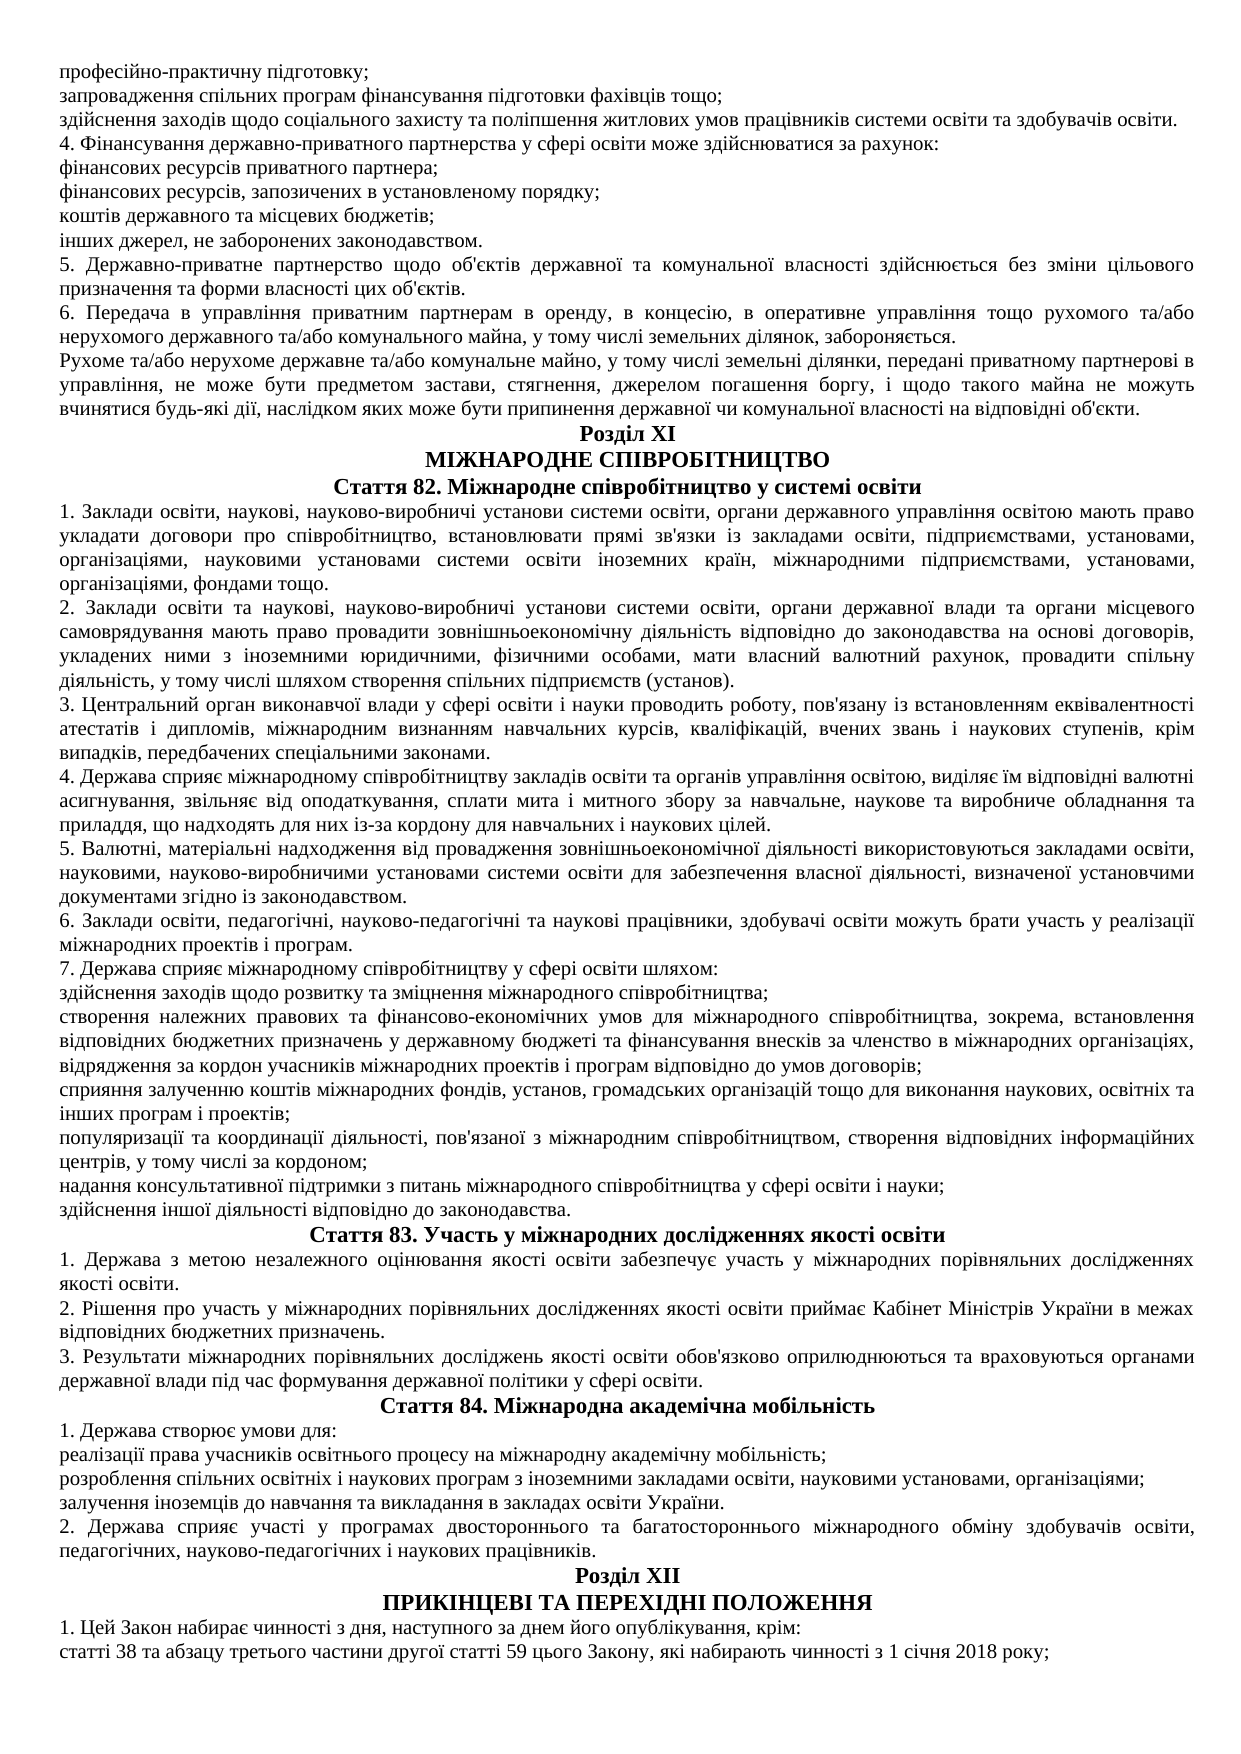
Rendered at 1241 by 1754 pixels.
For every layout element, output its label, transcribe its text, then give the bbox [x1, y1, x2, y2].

text фінансових ресурсів приватного партнера; [59, 155, 1196, 179]
text запровадження спільних програм фінансування підготовки фахівців тощо; [59, 83, 1196, 107]
text здійснення заходів щодо розвитку та зміцнення міжнародного співробітництва; [59, 980, 1196, 1004]
text 1. Держава створює умови для: [59, 1418, 1196, 1442]
text 6. Передача в управління приватним партнерам в оренду, в концесію, в оперативне управління тощо рухомого та/або нерухомого державного та/або комунального майна, у тому числі земельних ділянок, забороняється. [59, 300, 1196, 348]
text 4. Держава сприяє міжнародному співробітництву закладів освіти та органів управління освітою, виділяє їм відповідні валютні асигнування, звільняє від оподаткування, сплати мита і митного збору за навчальне, наукове та виробниче обладнання та приладдя, що надходять для них із-за кордону для навчальних і наукових цілей. [59, 764, 1196, 836]
text реалізації права учасників освітнього процесу на міжнародну академічну мобільність; [59, 1442, 1196, 1466]
text фінансових ресурсів, запозичених в установленому порядку; [59, 179, 1196, 203]
text 2. Заклади освіти та наукові, науково-виробничі установи системи освіти, органи державної влади та органи місцевого самоврядування мають право провадити зовнішньоекономічну діяльність відповідно до законодавства на основі договорів, укладених ними з іноземними юридичними, фізичними особами, мати власний валютний рахунок, провадити спільну діяльність, у тому числі шляхом створення спільних підприємств (установ). [59, 595, 1196, 692]
text 3. Результати міжнародних порівняльних досліджень якості освіти обов'язково оприлюднюються та враховуються органами державної влади під час формування державної політики у сфері освіти. [59, 1343, 1196, 1392]
text 7. Держава сприяє міжнародному співробітництву у сфері освіти шляхом: [59, 956, 1196, 980]
text Рухоме та/або нерухоме державне та/або комунальне майно, у тому числі земельні ділянки, передані приватному партнерові в управління, не може бути предметом застави, стягнення, джерелом погашення боргу, і щодо такого майна не можуть вчинятися будь-які дії, наслідком яких може бути припинення державної чи комунальної власності на відповідні об'єкти. [59, 348, 1196, 420]
text інших джерел, не заборонених законодавством. [59, 227, 1196, 252]
text Стаття 82. Міжнародне співробітництво у системі освіти [59, 473, 1196, 499]
text здійснення заходів щодо соціального захисту та поліпшення житлових умов працівників системи освіти та здобувачів освіти. [59, 107, 1196, 131]
text професійно-практичну підготовку; [59, 59, 1196, 83]
text надання консультативної підтримки з питань міжнародного співробітництва у сфері освіти і науки; [59, 1173, 1196, 1197]
text 1. Держава з метою незалежного оцінювання якості освіти забезпечує участь у міжнародних порівняльних дослідженнях якості освіти. [59, 1247, 1196, 1295]
text створення належних правових та фінансово-економічних умов для міжнародного співробітництва, зокрема, встановлення відповідних бюджетних призначень у державному бюджеті та фінансування внесків за членство в міжнародних організаціях, відрядження за кордон учасників міжнародних проектів і програм відповідно до умов договорів; [59, 1004, 1196, 1077]
text статті 38 та абзацу третього частини другої статті 59 цього Закону, які набирають чинності з 1 січня 2018 року; [59, 1639, 1196, 1663]
text популяризації та координації діяльності, пов'язаної з міжнародним співробітництвом, створення відповідних інформаційних центрів, у тому числі за кордоном; [59, 1125, 1196, 1173]
text Стаття 83. Участь у міжнародних дослідженнях якості освіти [59, 1221, 1196, 1247]
text Стаття 84. Міжнародна академічна мобільність [59, 1392, 1196, 1418]
text Розділ XII ПРИКІНЦЕВІ ТА ПЕРЕХІДНІ ПОЛОЖЕННЯ [59, 1562, 1196, 1615]
text 1. Цей Закон набирає чинності з дня, наступного за днем його опублікування, крім: [59, 1615, 1196, 1639]
text розроблення спільних освітніх і наукових програм з іноземними закладами освіти, науковими установами, організаціями; [59, 1466, 1196, 1490]
text 5. Державно-приватне партнерство щодо об'єктів державної та комунальної власності здійснюється без зміни цільового призначення та форми власності цих об'єктів. [59, 252, 1196, 300]
text сприяння залученню коштів міжнародних фондів, установ, громадських організацій тощо для виконання наукових, освітніх та інших програм і проектів; [59, 1077, 1196, 1125]
text 2. Рішення про участь у міжнародних порівняльних дослідженнях якості освіти приймає Кабінет Міністрів України в межах відповідних бюджетних призначень. [59, 1295, 1196, 1343]
text 2. Держава сприяє участі у програмах двостороннього та багатостороннього міжнародного обміну здобувачів освіти, педагогічних, науково-педагогічних і наукових працівників. [59, 1514, 1196, 1562]
text 6. Заклади освіти, педагогічні, науково-педагогічні та наукові працівники, здобувачі освіти можуть брати участь у реалізації міжнародних проектів і програм. [59, 908, 1196, 956]
text 3. Центральний орган виконавчої влади у сфері освіти і науки проводить роботу, пов'язану із встановленням еквівалентності атестатів і дипломів, міжнародним визнанням навчальних курсів, кваліфікацій, вчених звань і наукових ступенів, крім випадків, передбачених спеціальними законами. [59, 692, 1196, 764]
text Розділ XI МІЖНАРОДНЕ СПІВРОБІТНИЦТВО [59, 420, 1196, 473]
text 5. Валютні, матеріальні надходження від провадження зовнішньоекономічної діяльності використовуються закладами освіти, науковими, науково-виробничими установами системи освіти для забезпечення власної діяльності, визначеної установчими документами згідно із законодавством. [59, 836, 1196, 908]
text коштів державного та місцевих бюджетів; [59, 203, 1196, 227]
text 1. Заклади освіти, наукові, науково-виробничі установи системи освіти, органи державного управління освітою мають право укладати договори про співробітництво, встановлювати прямі зв'язки із закладами освіти, підприємствами, установами, організаціями, науковими установами системи освіти іноземних країн, міжнародними підприємствами, установами, організаціями, фондами тощо. [59, 499, 1196, 595]
text здійснення іншої діяльності відповідно до законодавства. [59, 1197, 1196, 1221]
text 4. Фінансування державно-приватного партнерства у сфері освіти може здійснюватися за рахунок: [59, 131, 1196, 155]
text залучення іноземців до навчання та викладання в закладах освіти України. [59, 1490, 1196, 1514]
